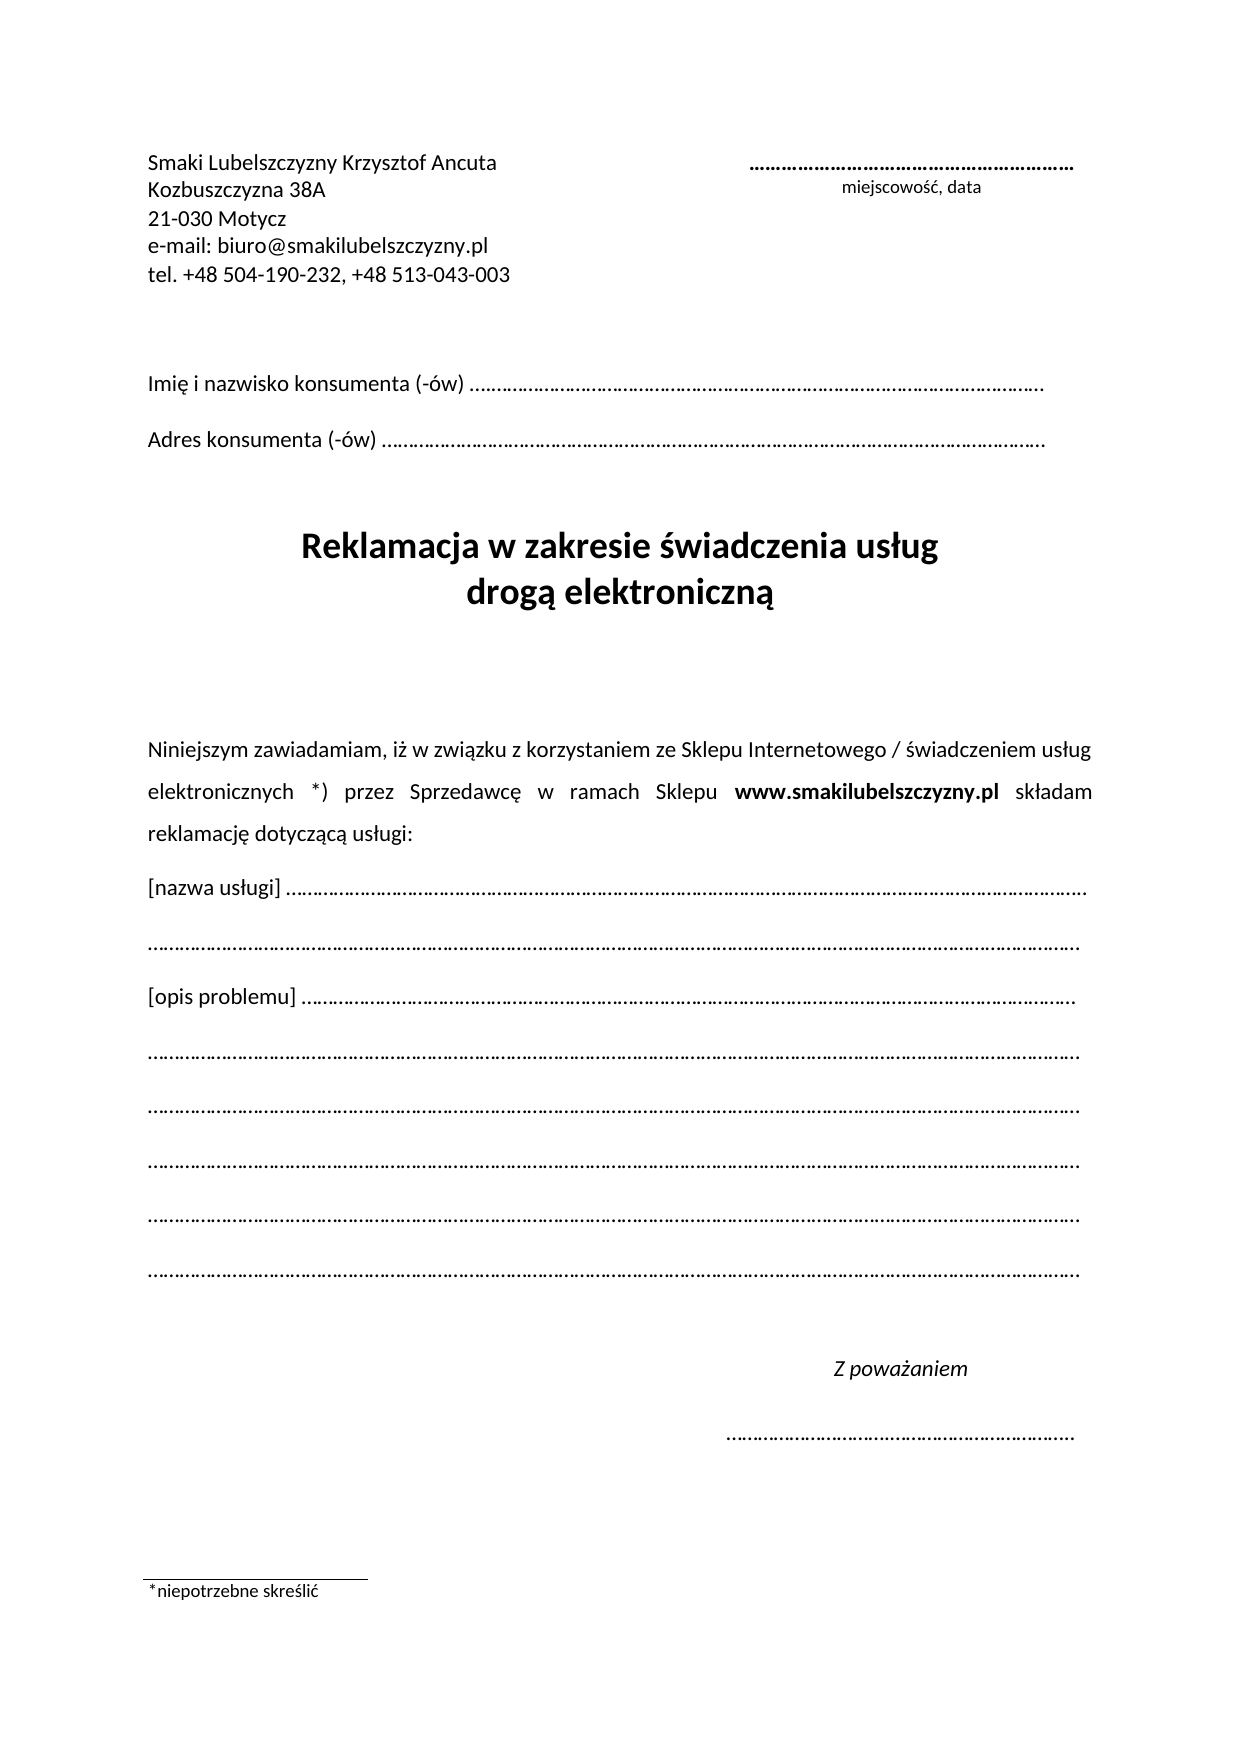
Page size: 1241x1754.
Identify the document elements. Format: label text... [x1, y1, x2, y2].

text …………………………………………………………………………………………………………………………………………………………… [148, 1091, 1093, 1119]
table_header Smaki Lubelszczyzny Krzysztof Ancuta Kozbuszczyzna 38A 21-030 Motycz e-mail: biuro@smakilubelszczyzny.pl tel. +48 504-190-232, +48 513-043-003 [136, 148, 616, 329]
text Adres konsumenta (-ów) ……………………………………………………………………………………………………………… [148, 425, 1093, 453]
text Imię i nazwisko konsumenta (-ów) ….…………………………………………………………………………………………… [148, 369, 1093, 397]
text …………………………………………………………………………………………………………………………………………………………… [148, 928, 1093, 956]
text Z poważaniem [709, 1354, 1093, 1382]
text [opis problemu] ………………………………………………………………………………………………………………………………… [148, 982, 1093, 1011]
text [nazwa usługi] …………………………………………………………………………………………………………………………………….. [148, 873, 1093, 902]
text *niepotrzebne skreślić [148, 1579, 1093, 1602]
table_header …………………………………………………… miejscowość, data [616, 148, 1096, 329]
text ………………………….…………………………….. [709, 1418, 1093, 1446]
text Niniejszym zawiadamiam, iż w związku z korzystaniem ze Sklepu Internetowego / świadczeniem usług elektronicznych *) przez Sprzedawcę w ramach Sklepu www.smakilubelszczyzny.pl składam reklamację dotyczącą usługi: [148, 735, 1093, 847]
text …………………………………………………………………………………………………………………………………………………………… [148, 1200, 1093, 1228]
text …………………………………………………………………………………………………………………………………………………………… [148, 1146, 1093, 1174]
text …………………………………………………………………………………………………………………………………………………………… [148, 1255, 1093, 1283]
text drogą elektroniczną [148, 568, 1093, 614]
text …………………………………………………………………………………………………………………………………………………………… [148, 1037, 1093, 1065]
text Reklamacja w zakresie świadczenia usług [148, 522, 1093, 568]
